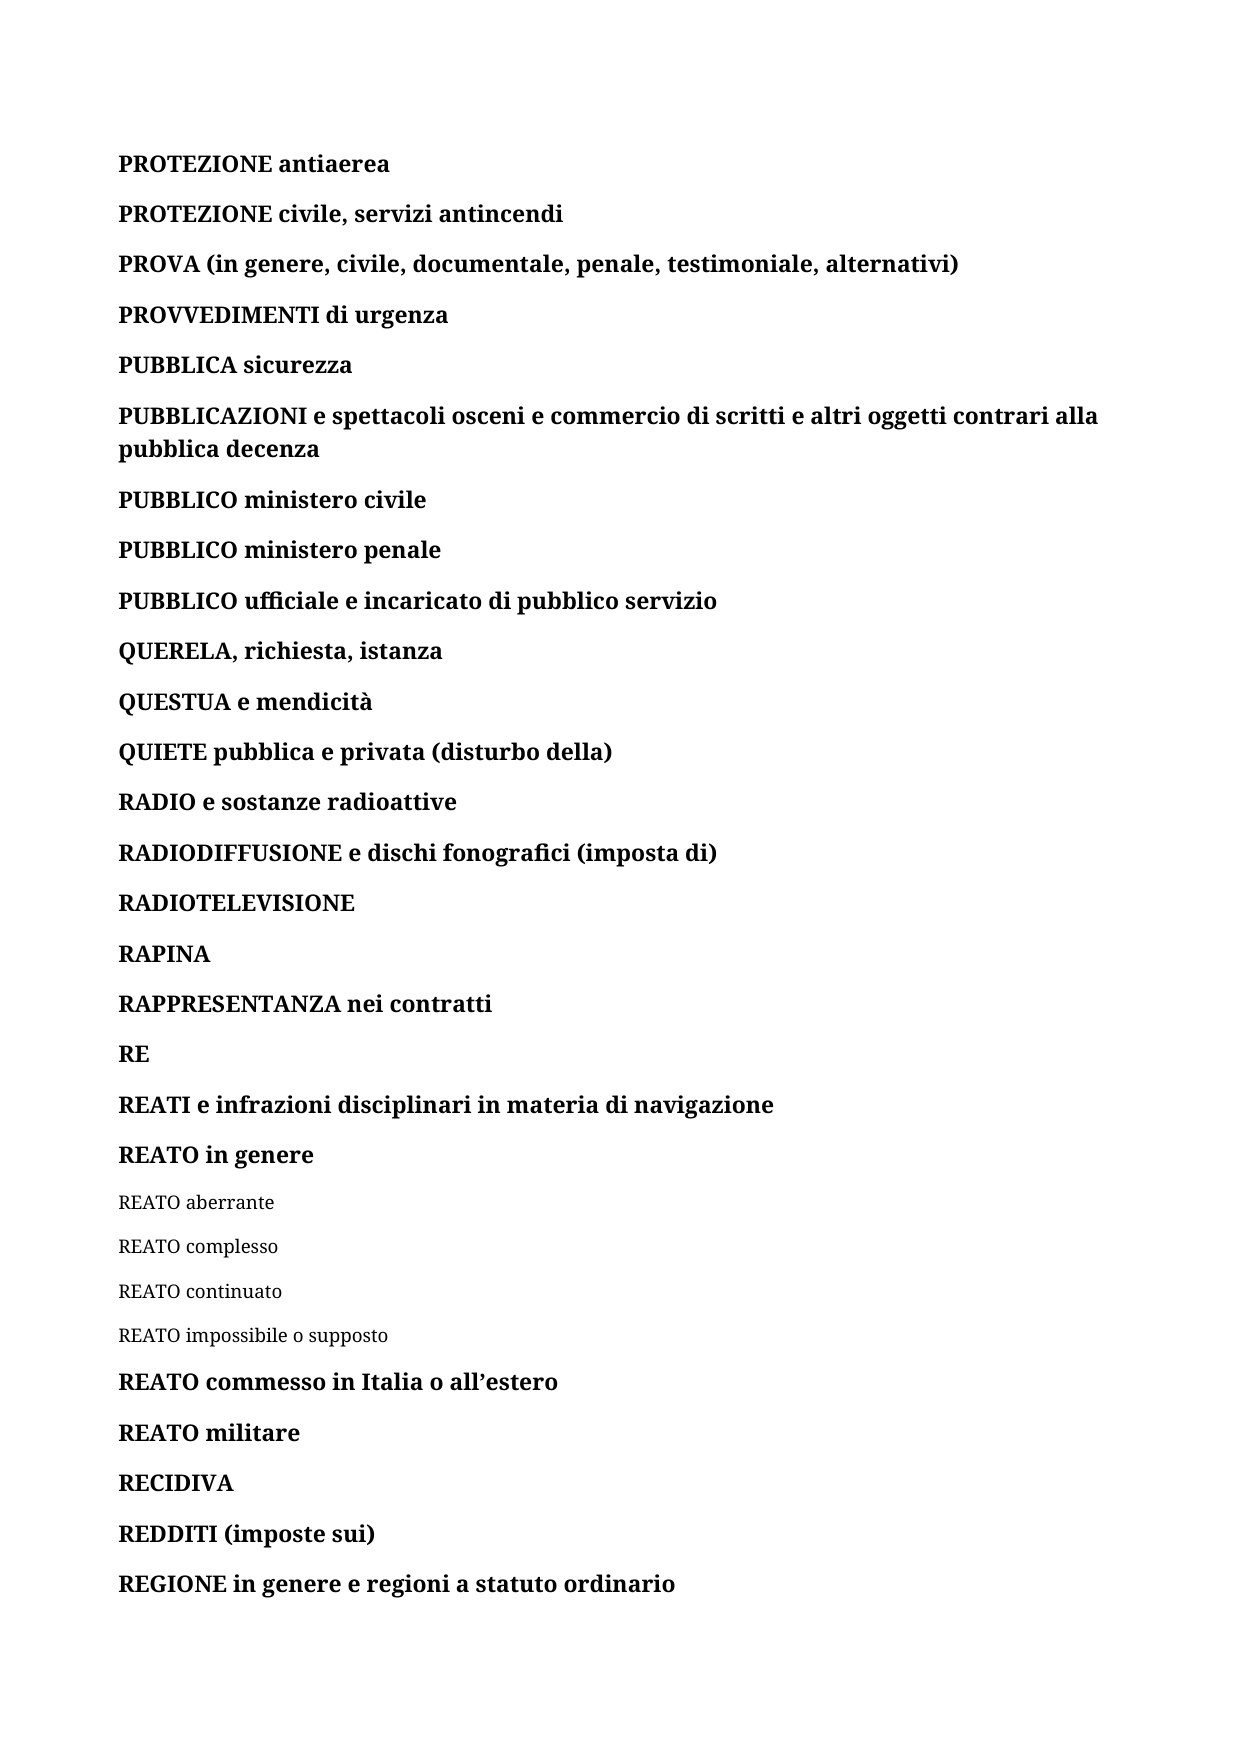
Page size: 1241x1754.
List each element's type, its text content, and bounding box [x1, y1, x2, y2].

text RAPINA [118, 938, 1122, 969]
text REATO commesso in Italia o all’estero [118, 1366, 1122, 1398]
text REATO continuato [118, 1278, 1122, 1303]
text PUBBLICA sicurezza [118, 349, 1122, 381]
text REGIONE in genere e regioni a statuto ordinario [118, 1568, 1122, 1599]
text PROTEZIONE civile, servizi antincendi [118, 198, 1122, 229]
text QUIETE pubblica e privata (disturbo della) [118, 736, 1122, 767]
text RECIDIVA [118, 1467, 1122, 1498]
text PUBBLICO ministero civile [118, 484, 1122, 515]
text RADIODIFFUSIONE e dischi fonografici (imposta di) [118, 837, 1122, 868]
text RADIO e sostanze radioattive [118, 786, 1122, 818]
text PUBBLICO ministero penale [118, 534, 1122, 566]
text REATO aberrante [118, 1190, 1122, 1215]
text PROVVEDIMENTI di urgenza [118, 299, 1122, 330]
text PROVA (in genere, civile, documentale, penale, testimoniale, alternativi) [118, 248, 1122, 280]
text REATI e infrazioni disciplinari in materia di navigazione [118, 1089, 1122, 1120]
text PROTEZIONE antiaerea [118, 148, 1122, 179]
text QUERELA, richiesta, istanza [118, 635, 1122, 666]
text RADIOTELEVISIONE [118, 887, 1122, 918]
text PUBBLICAZIONI e spettacoli osceni e commercio di scritti e altri oggetti contrari alla pubblica decenza [118, 400, 1122, 465]
text RAPPRESENTANZA nei contratti [118, 988, 1122, 1019]
text REATO impossibile o supposto [118, 1322, 1122, 1348]
text REATO complesso [118, 1234, 1122, 1259]
text QUESTUA e mendicità [118, 686, 1122, 717]
text PUBBLICO ufficiale e incaricato di pubblico servizio [118, 585, 1122, 616]
text REATO militare [118, 1417, 1122, 1448]
text RE [118, 1038, 1122, 1070]
text REATO in genere [118, 1139, 1122, 1171]
text REDDITI (imposte sui) [118, 1518, 1122, 1549]
